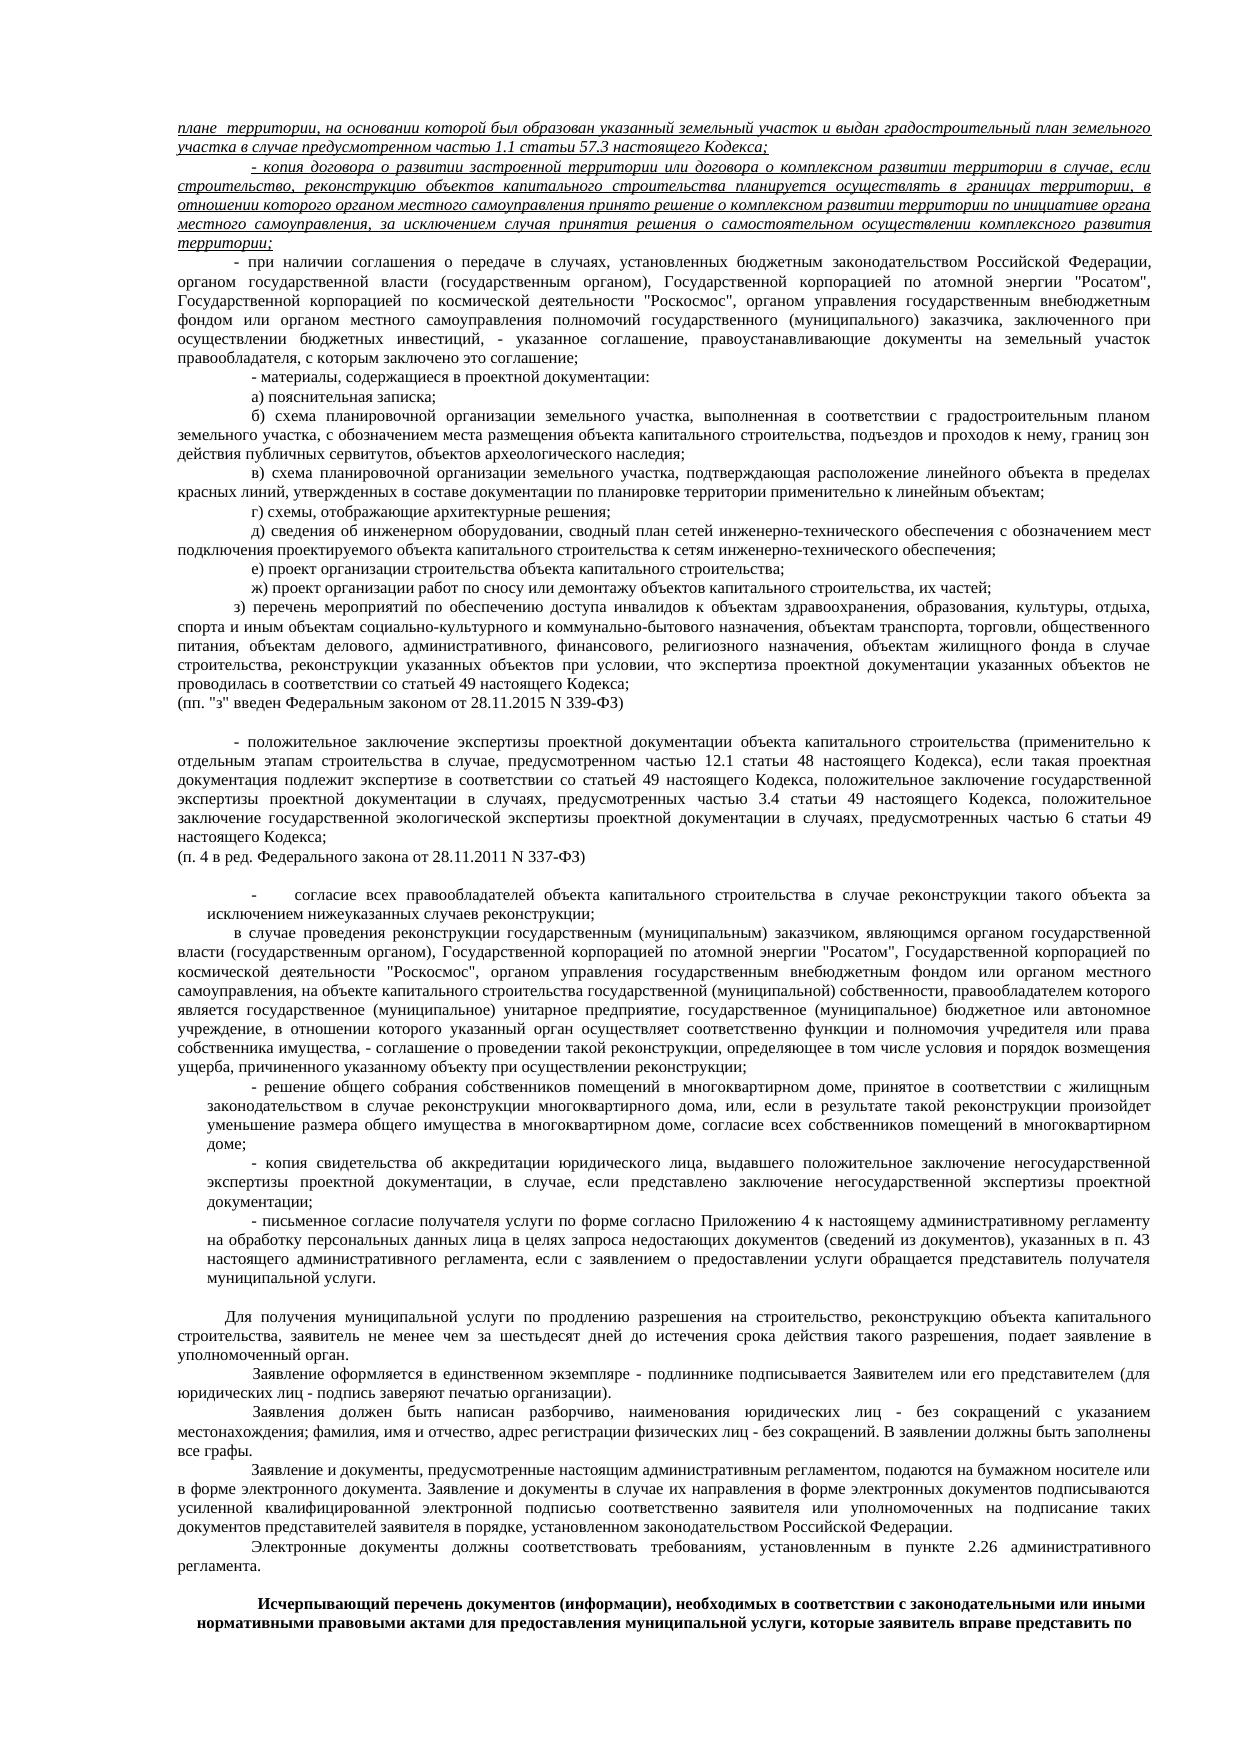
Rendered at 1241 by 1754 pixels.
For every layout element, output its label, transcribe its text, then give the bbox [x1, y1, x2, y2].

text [177, 136, 1152, 156]
text Для получения муниципальной услуги по продлению разрешения на строительство, реконструкцию объекта капитального строительства, заявитель не менее чем за шестьдесят дней до истечения срока действия такого разрешения, подает заявление в уполномоченный орган. [177, 1306, 1152, 1364]
text в) схема планировочной организации земельного участка, подтверждающая расположение линейного объекта в пределах красных линий, утвержденных в составе документации по планировке территории применительно к линейным объектам; [177, 463, 1152, 501]
text - материалы, содержащиеся в проектной документации: [177, 367, 1152, 386]
text - решение общего собрания собственников помещений в многоквартирном доме, принятое в соответствии с жилищным законодательством в случае реконструкции многоквартирного дома, или, если в результате такой реконструкции произойдет уменьшение размера общего имущества в многоквартирном доме, согласие всех собственников помещений в многоквартирном доме; [207, 1076, 1152, 1153]
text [177, 118, 1152, 135]
text в случае проведения реконструкции государственным (муниципальным) заказчиком, являющимся органом государственной власти (государственным органом), Государственной корпорацией по атомной энергии "Росатом", Государственной корпорацией по космической деятельности "Роскосмос", органом управления государственным внебюджетным фондом или органом местного самоуправления, на объекте капитального строительства государственной (муниципальной) собственности, правообладателем которого является государственное (муниципальное) унитарное предприятие, государственное (муниципальное) бюджетное или автономное учреждение, в отношении которого указанный орган осуществляет соответственно функции и полномочия учредителя или права собственника имущества, - соглашение о проведении такой реконструкции, определяющее в том числе условия и порядок возмещения ущерба, причиненного указанному объекту при осуществлении реконструкции; [177, 923, 1152, 1076]
text д) сведения об инженерном оборудовании, сводный план сетей инженерно-технического обеспечения с обозначением мест подключения проектируемого объекта капитального строительства к сетям инженерно-технического обеспечения; [177, 521, 1152, 559]
text - при наличии соглашения о передаче в случаях, установленных бюджетным законодательством Российской Федерации, органом государственной власти (государственным органом), Государственной корпорацией по атомной энергии "Росатом", Государственной корпорацией по космической деятельности "Роскосмос", органом управления государственным внебюджетным фондом или органом местного самоуправления полномочий государственного (муниципального) заказчика, заключенного при осуществлении бюджетных инвестиций, - указанное соглашение, правоустанавливающие документы на земельный участок правообладателя, с которым заключено это соглашение; [177, 252, 1152, 367]
text Заявление оформляется в единственном экземпляре - подлиннике подписывается Заявителем или его представителем (для юридических лиц - подпись заверяют печатью организации). [177, 1364, 1152, 1402]
text г) схемы, отображающие архитектурные решения; [177, 501, 1152, 521]
text - согласие всех правообладателей объекта капитального строительства в случае реконструкции такого объекта за исключением нижеуказанных случаев реконструкции; [207, 885, 1152, 923]
text а) пояснительная записка; [177, 386, 1152, 406]
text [177, 1594, 1152, 1632]
text б) схема планировочной организации земельного участка, выполненная в соответствии с градостроительным планом земельного участка, с обозначением места размещения объекта капитального строительства, подъездов и проходов к нему, границ зон действия публичных сервитутов, объектов археологического наследия; [177, 406, 1152, 463]
text Электронные документы должны соответствовать требованиям, установленным в пункте 2.26 административного регламента. [177, 1536, 1152, 1575]
text Заявление и документы, предусмотренные настоящим административным регламентом, подаются на бумажном носителе или в форме электронного документа. Заявление и документы в случае их направления в форме электронных документов подписываются усиленной квалифицированной электронной подписью соответственно заявителя или уполномоченных на подписание таких документов представителей заявителя в порядке, установленном законодательством Российской Федерации. [177, 1460, 1152, 1536]
text е) проект организации строительства объекта капитального строительства; [177, 559, 1152, 578]
text (п. 4 в ред. Федерального закона от 28.11.2011 N 337-ФЗ) [177, 846, 1152, 866]
text (пп. "з" введен Федеральным законом от 28.11.2015 N 339-ФЗ) [177, 693, 1152, 712]
text - письменное согласие получателя услуги по форме согласно Приложению 4 к настоящему административному регламенту на обработку персональных данных лица в целях запроса недостающих документов (сведений из документов), указанных в п. 43 настоящего административного регламента, если с заявлением о предоставлении услуги обращается представитель получателя муниципальной услуги. [207, 1211, 1152, 1287]
text - копия свидетельства об аккредитации юридического лица, выдавшего положительное заключение негосударственной экспертизы проектной документации, в случае, если представлено заключение негосударственной экспертизы проектной документации; [207, 1153, 1152, 1211]
text - копия договора о развитии застроенной территории или договора о комплексном развитии территории в случае, если строительство, реконструкцию объектов капитального строительства планируется осуществлять в границах территории, в отношении которого органом местного самоуправления принято решение о комплексном развитии территории по инициативе органа местного самоуправления, за исключением случая принятия решения о самостоятельном осуществлении комплексного развития территории; [177, 156, 1152, 231]
text з) перечень мероприятий по обеспечению доступа инвалидов к объектам здравоохранения, образования, культуры, отдыха, спорта и иным объектам социально-культурного и коммунально-бытового назначения, объектам транспорта, торговли, общественного питания, объектам делового, административного, финансового, религиозного назначения, объектам жилищного фонда в случае строительства, реконструкции указанных объектов при условии, что экспертиза проектной документации указанных объектов не проводилась в соответствии со статьей 49 настоящего Кодекса; [177, 597, 1152, 693]
text Заявления должен быть написан разборчиво, наименования юридических лиц - без сокращений с указанием местонахождения; фамилия, имя и отчество, адрес регистрации физических лиц - без сокращений. В заявлении должны быть заполнены все графы. [177, 1402, 1152, 1460]
text - положительное заключение экспертизы проектной документации объекта капитального строительства (применительно к отдельным этапам строительства в случае, предусмотренном частью 12.1 статьи 48 настоящего Кодекса), если такая проектная документация подлежит экспертизе в соответствии со статьей 49 настоящего Кодекса, положительное заключение государственной экспертизы проектной документации в случаях, предусмотренных частью 3.4 статьи 49 настоящего Кодекса, положительное заключение государственной экологической экспертизы проектной документации в случаях, предусмотренных частью 6 статьи 49 настоящего Кодекса; [177, 731, 1152, 846]
text ж) проект организации работ по сносу или демонтажу объектов капитального строительства, их частей; [177, 578, 1152, 597]
